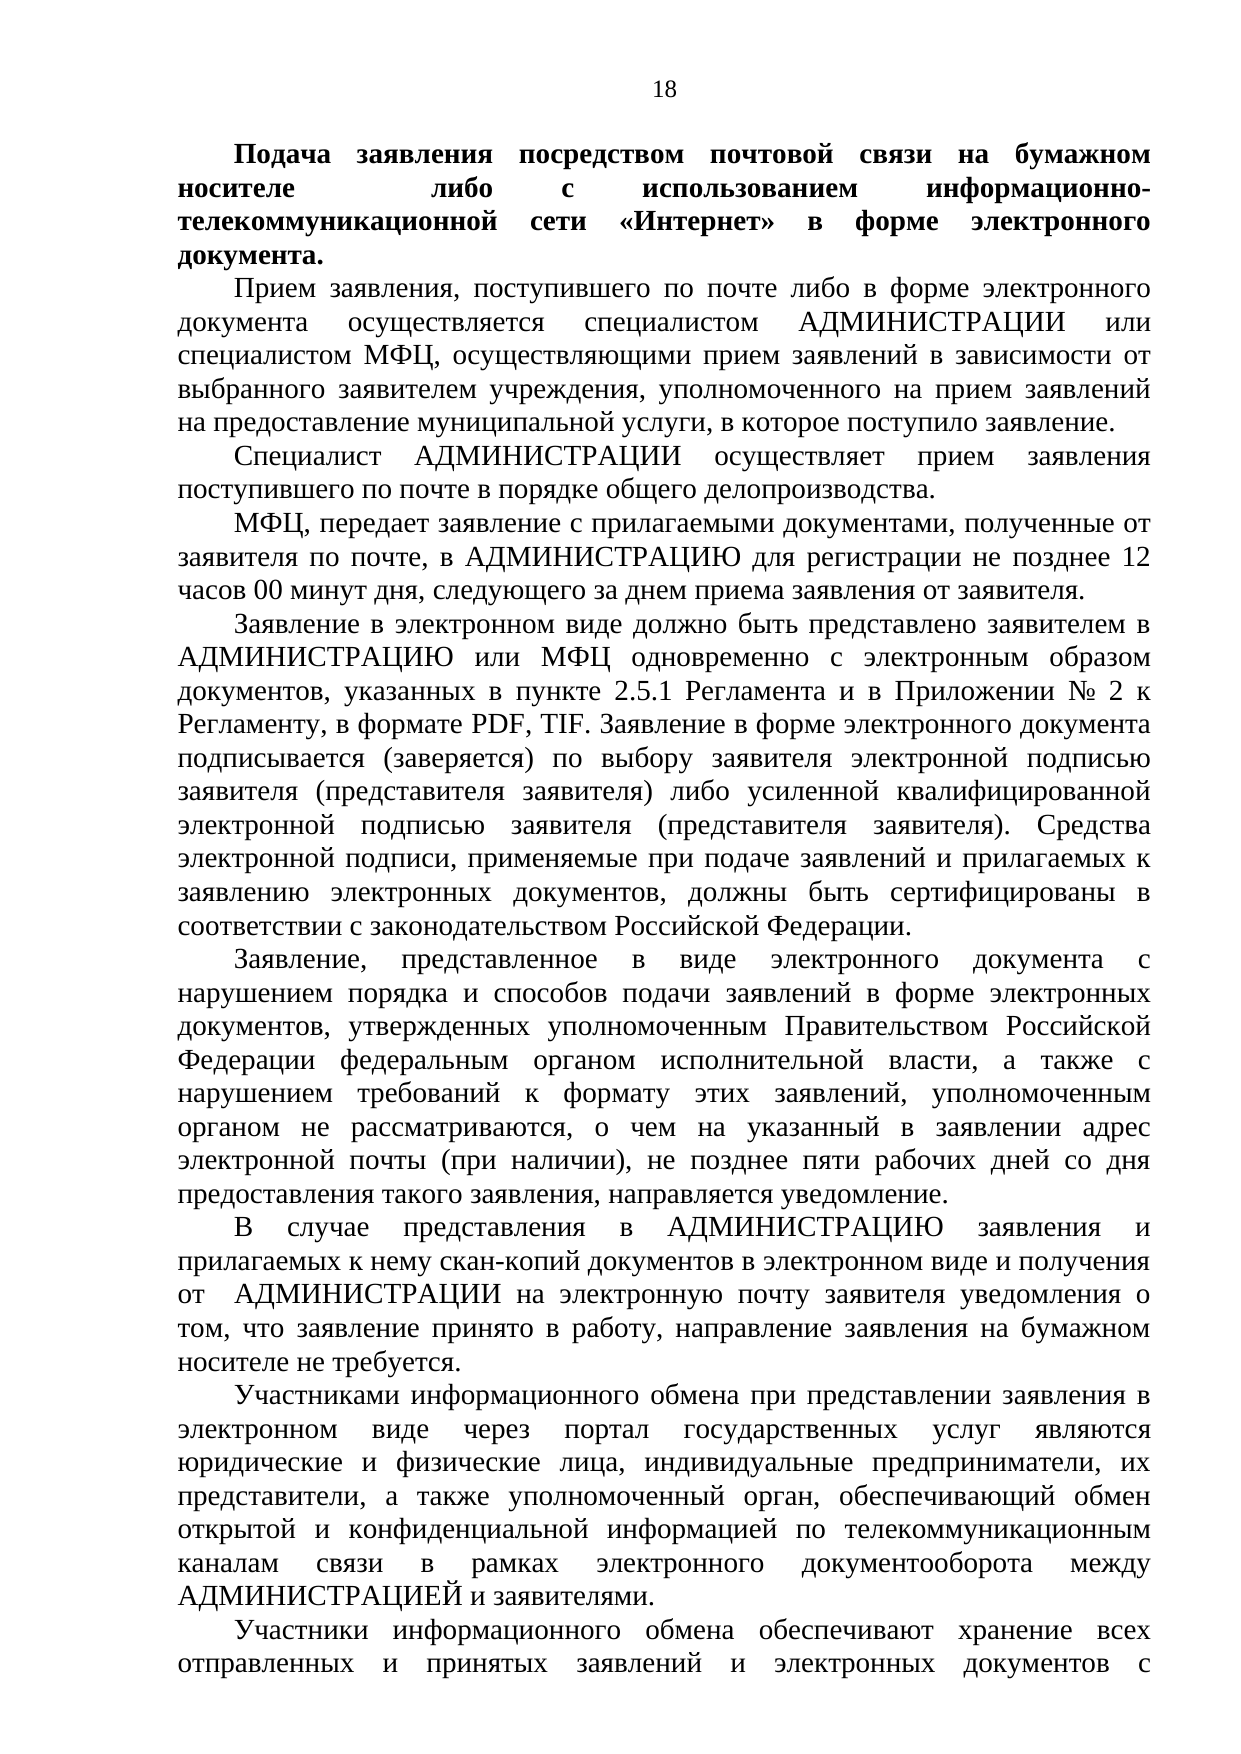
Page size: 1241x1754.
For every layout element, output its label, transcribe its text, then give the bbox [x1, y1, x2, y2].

text Участниками информационного обмена при представлении заявления в электронном виде через портал государственных услуг являются юридические и физические лица, индивидуальные предприниматели, их представители, а также уполномоченный орган, обеспечивающий обмен открытой и конфиденциальной информацией по телекоммуникационным каналам связи в рамках электронного документооборота между АДМИНИСТРАЦИЕЙ и заявителями. [177, 1377, 1152, 1612]
text Заявление, представленное в виде электронного документа с нарушением порядка и способов подачи заявлений в форме электронных документов, утвержденных уполномоченным Правительством Российской Федерации федеральным органом исполнительной власти, а также с нарушением требований к формату этих заявлений, уполномоченным органом не рассматриваются, о чем на указанный в заявлении адрес электронной почты (при наличии), не позднее пяти рабочих дней со дня предоставления такого заявления, направляется уведомление. [177, 941, 1152, 1209]
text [177, 1612, 1152, 1679]
text Прием заявления, поступившего по почте либо в форме электронного документа осуществляется специалистом АДМИНИСТРАЦИИ или специалистом МФЦ, осуществляющими прием заявлений в зависимости от выбранного заявителем учреждения, уполномоченного на прием заявлений на предоставление муниципальной услуги, в которое поступило заявление. [177, 270, 1152, 438]
text Заявление в электронном виде должно быть представлено заявителем в АДМИНИСТРАЦИЮ или МФЦ одновременно с электронным образом документов, указанных в пункте 2.5.1 Регламента и в Приложении № 2 к Регламенту, в формате PDF, TIF. Заявление в форме электронного документа подписывается (заверяется) по выбору заявителя электронной подписью заявителя (представителя заявителя) либо усиленной квалифицированной электронной подписью заявителя (представителя заявителя). Средства электронной подписи, применяемые при подаче заявлений и прилагаемых к заявлению электронных документов, должны быть сертифицированы в соответствии с законодательством Российской Федерации. [177, 606, 1152, 941]
text МФЦ, передает заявление с прилагаемыми документами, полученные от заявителя по почте, в АДМИНИСТРАЦИЮ для регистрации не позднее 12 часов 00 минут дня, следующего за днем приема заявления от заявителя. [177, 505, 1152, 606]
text Специалист АДМИНИСТРАЦИИ осуществляет прием заявления поступившего по почте в порядке общего делопроизводства. [177, 438, 1152, 505]
text В случае представления в АДМИНИСТРАЦИЮ заявления и прилагаемых к нему скан-копий документов в электронном виде и получения от АДМИНИСТРАЦИИ на электронную почту заявителя уведомления о том, что заявление принято в работу, направление заявления на бумажном носителе не требуется. [177, 1209, 1152, 1377]
text Подача заявления посредством почтовой связи на бумажном носителе либо с использованием информационно-телекоммуникационной сети «Интернет» в форме электронного документа. [177, 136, 1152, 270]
